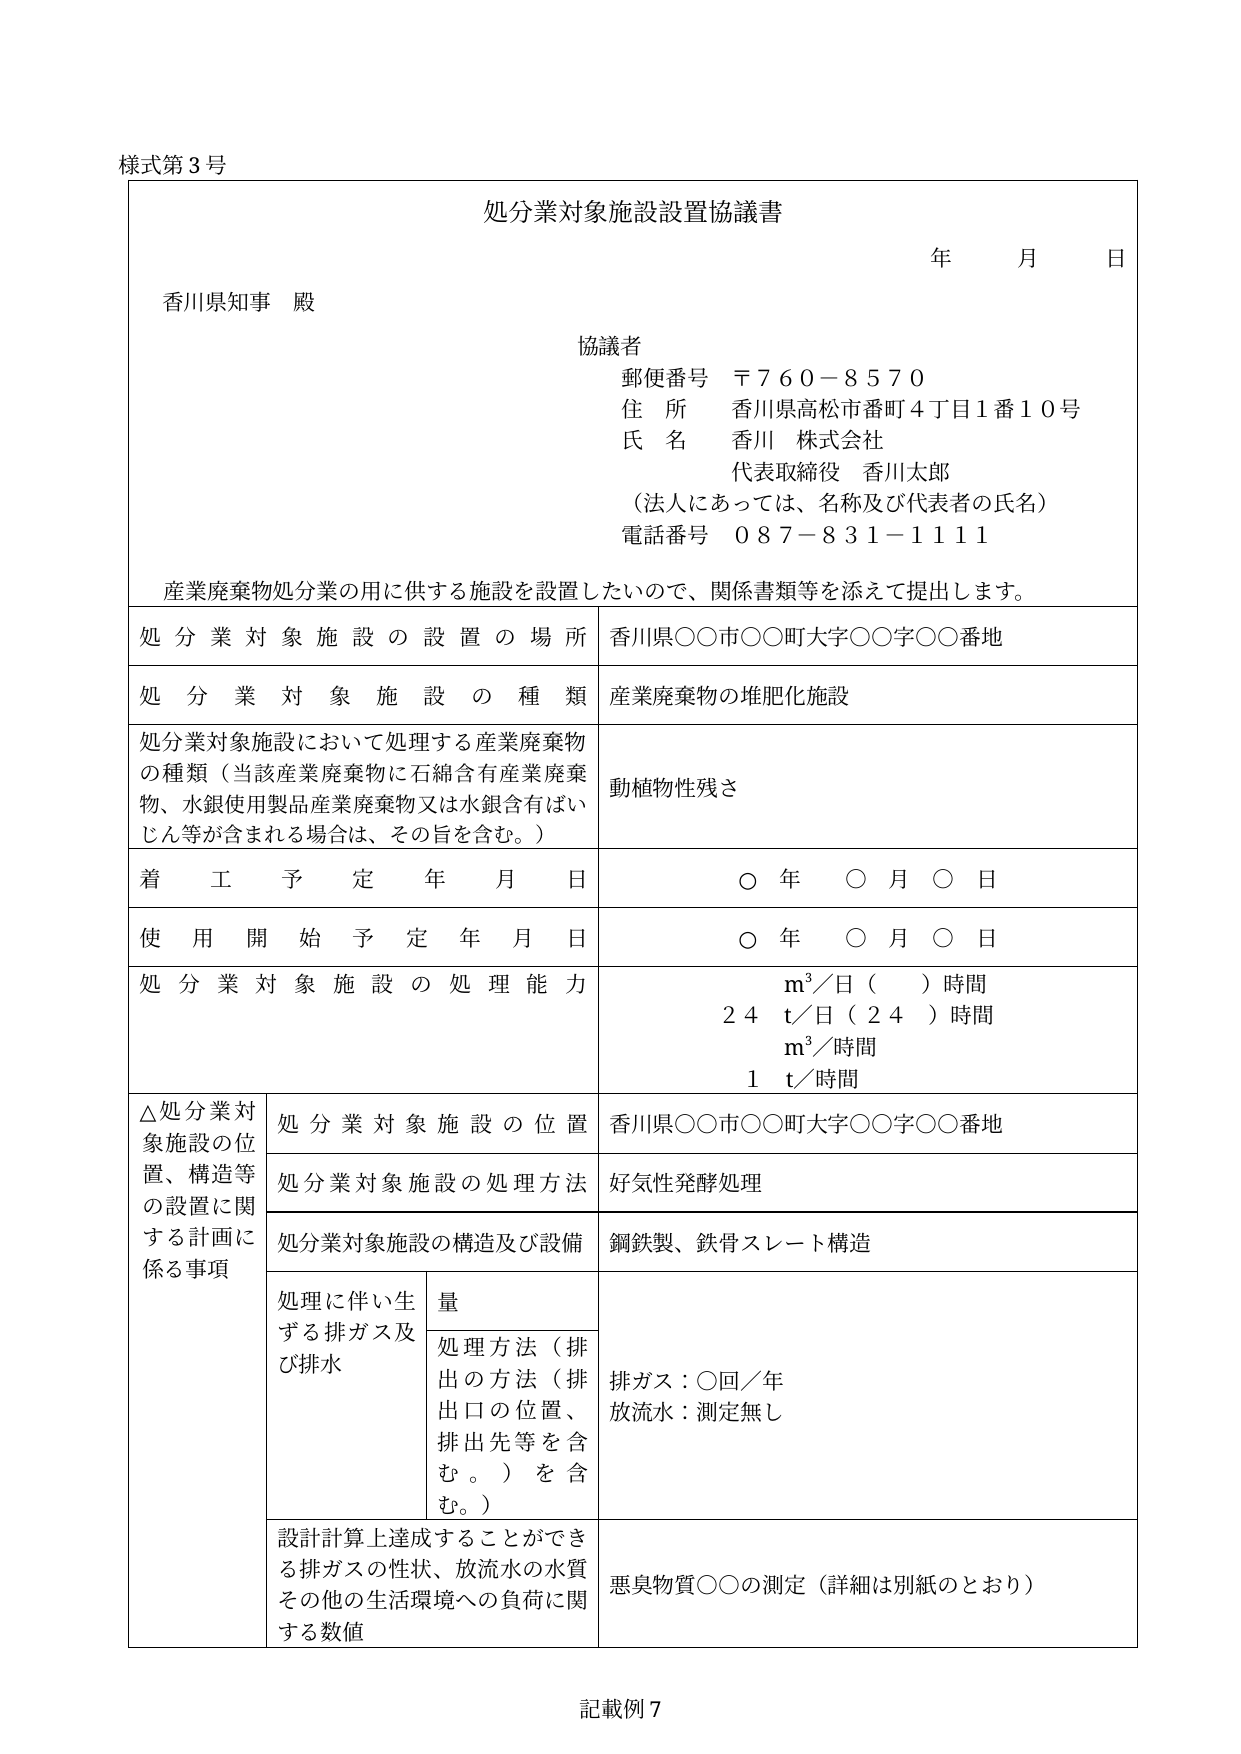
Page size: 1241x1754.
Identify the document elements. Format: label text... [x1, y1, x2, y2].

table_cell 処分業対象施設の構造及び設備 [267, 1213, 598, 1271]
text 様式第3号 [118, 148, 1122, 179]
table_cell m3／日（ ）時間 ２４ t／日（ ２４ ）時間 m3／時間 １ t／時間 [599, 967, 1137, 1093]
table_cell 着工予定年月日 [129, 849, 598, 907]
table_cell 処分業対象施設の位置 [267, 1094, 598, 1152]
table_cell 悪臭物質○○の測定（詳細は別紙のとおり） [599, 1520, 1137, 1647]
table_cell 量 [427, 1272, 598, 1329]
table_cell ○ 年 ○ 月 ○ 日 [599, 849, 1137, 907]
table_cell 処分業対象施設の処理能力 [129, 967, 598, 1093]
table_cell 処分業対象施設において処理する産業廃棄物の種類（当該産業廃棄物に石綿含有産業廃棄物、水銀使用製品産業廃棄物又は水銀含有ばいじん等が含まれる場合は、その旨を含む。） [129, 725, 598, 848]
table_cell 鋼鉄製、鉄骨スレート構造 [599, 1213, 1137, 1271]
table_cell 処分業対象施設の設置の場所 [129, 607, 598, 665]
table_cell △処分業対象施設の位置、構造等の設置に関する計画に係る事項 [129, 1094, 266, 1647]
table_cell 処理に伴い生ずる排ガス及び排水 [267, 1272, 426, 1519]
table_cell 香川県○○市○○町大字○○字○○番地 [599, 607, 1137, 665]
table_cell 使用開始予定年月日 [129, 908, 598, 966]
table_header 処分業対象施設設置協議書 年 月 日 香川県知事 殿 協議者 郵便番号 〒７６０－８５７０ 住 所 香川県高松市番町４丁目１番１０号 氏 名 香川 株式会社 代表取締役 香川太郎 （法人にあっては、名称及び代表者の氏名） 電話番号 ０８７－８３１－１１１１ 産業廃棄物処分業の用に供する施設を設置したいので、関係書類等を添えて提出します。 [129, 181, 1137, 606]
table_cell 処理方法（排出の方法（排出口の位置、排出先等を含む。）を含む。） [427, 1331, 598, 1519]
table_cell 好気性発酵処理 [599, 1154, 1137, 1211]
table_cell 設計計算上達成することができる排ガスの性状、放流水の水質その他の生活環境への負荷に関する数値 [267, 1520, 598, 1647]
table_cell 産業廃棄物の堆肥化施設 [599, 666, 1137, 724]
table_cell 動植物性残さ [599, 725, 1137, 848]
table_cell 処分業対象施設の処理方法 [267, 1154, 598, 1211]
table_cell ○ 年 ○ 月 ○ 日 [599, 908, 1137, 966]
table_cell 排ガス：○回／年 放流水：測定無し [599, 1272, 1137, 1519]
table_cell 香川県○○市○○町大字○○字○○番地 [599, 1094, 1137, 1152]
table_cell 処分業対象施設の種類 [129, 666, 598, 724]
